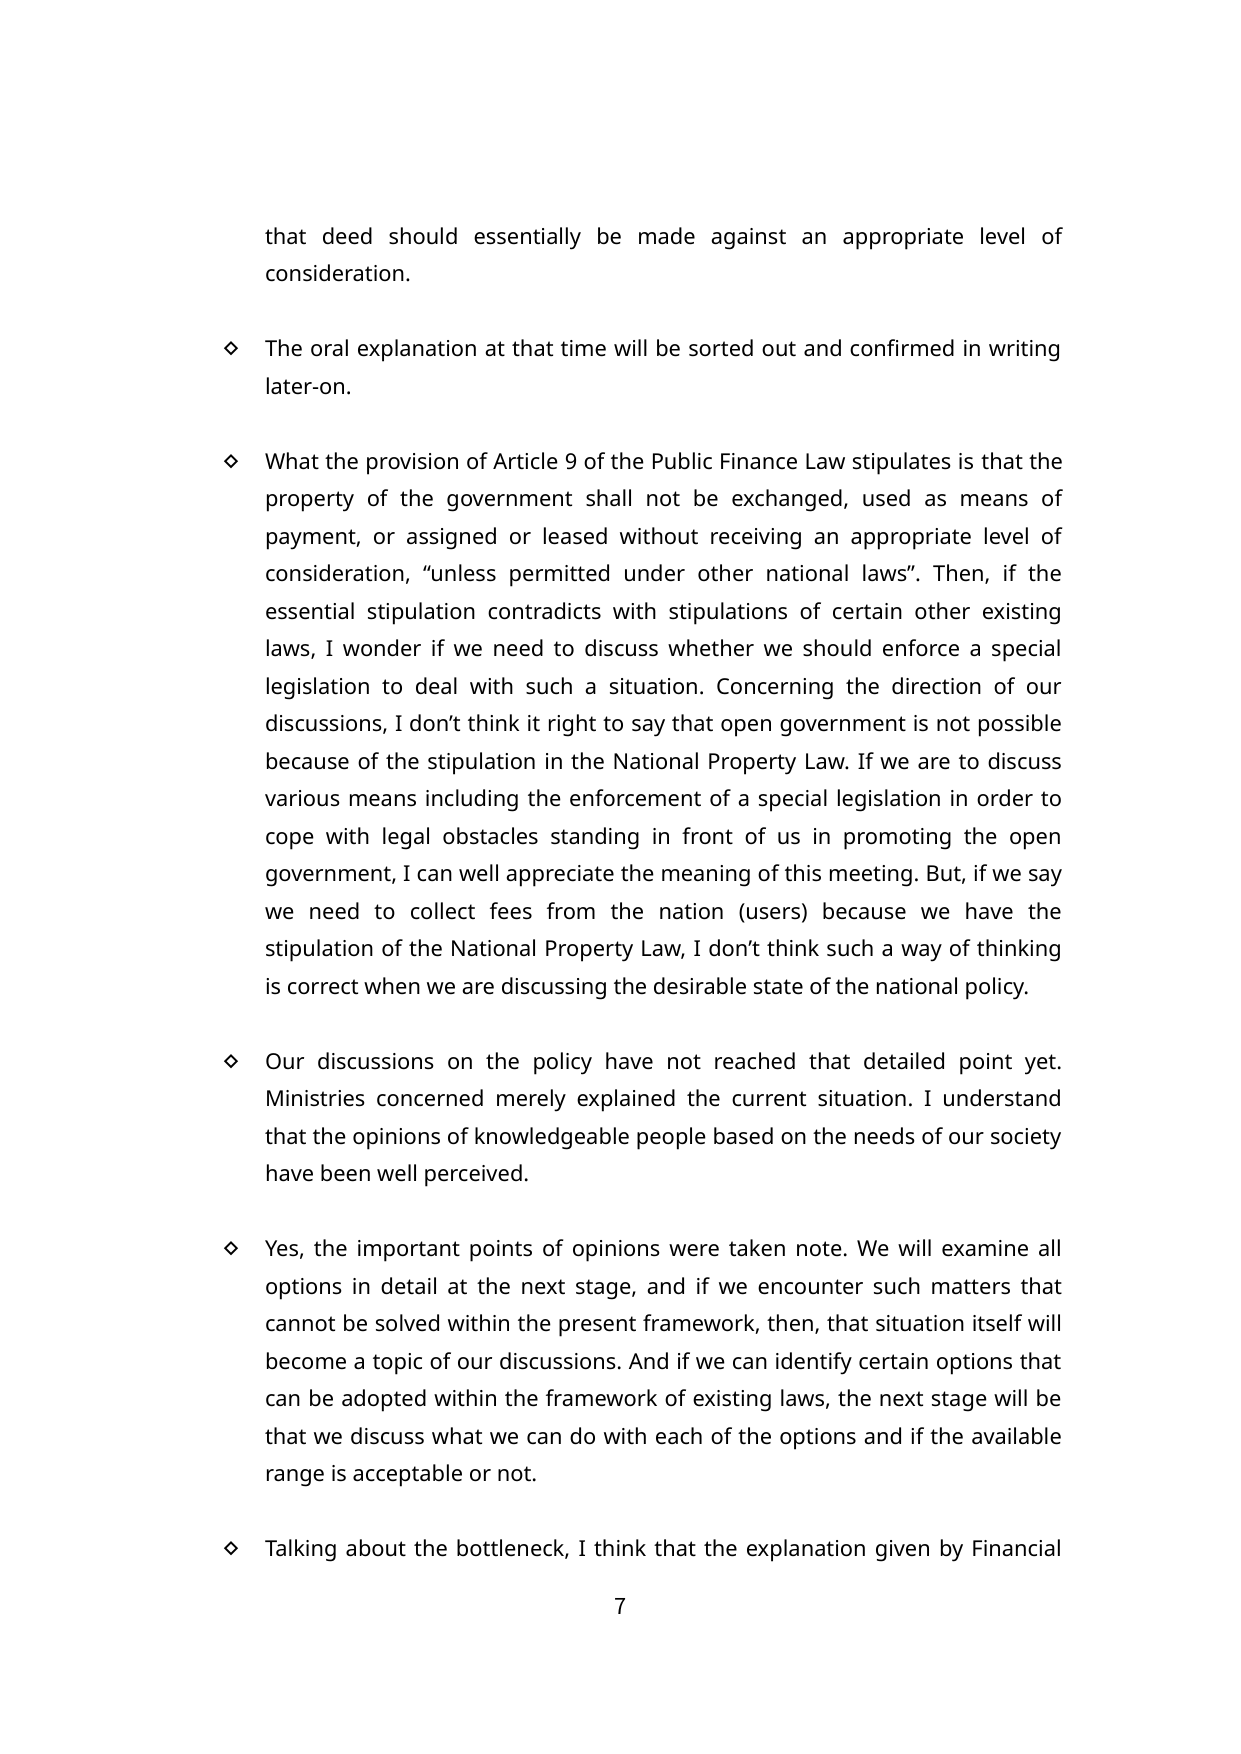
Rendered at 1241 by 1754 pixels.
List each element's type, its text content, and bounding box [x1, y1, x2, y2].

list The oral explanation at that time will be sorted out and confirmed in writing later-on. [221, 329, 1063, 404]
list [221, 217, 1063, 292]
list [221, 1529, 1063, 1567]
list What the provision of Article 9 of the Public Finance Law stipulates is that the property of the government shall not be exchanged, used as means of payment, or assigned or leased without receiving an appropriate level of consideration, “unless permitted under other national laws”. Then, if the essential stipulation contradicts with stipulations of certain other existing laws, I wonder if we need to discuss whether we should enforce a special legislation to deal with such a situation. Concerning the direction of our discussions, I don’t think it right to say that open government is not possible because of the stipulation in the National Property Law. If we are to discuss various means including the enforcement of a special legislation in order to cope with legal obstacles standing in front of us in promoting the open government, I can well appreciate the meaning of this meeting. But, if we say we need to collect fees from the nation (users) because we have the stipulation of the National Property Law, I don’t think such a way of thinking is correct when we are discussing the desirable state of the national policy. [221, 442, 1063, 1004]
list Yes, the important points of opinions were taken note. We will examine all options in detail at the next stage, and if we encounter such matters that cannot be solved within the present framework, then, that situation itself will become a topic of our discussions. And if we can identify certain options that can be adopted within the framework of existing laws, the next stage will be that we discuss what we can do with each of the options and if the available range is acceptable or not. [221, 1229, 1063, 1492]
list Our discussions on the policy have not reached that detailed point yet. Ministries concerned merely explained the current situation. I understand that the opinions of knowledgeable people based on the needs of our society have been well perceived. [221, 1042, 1063, 1192]
